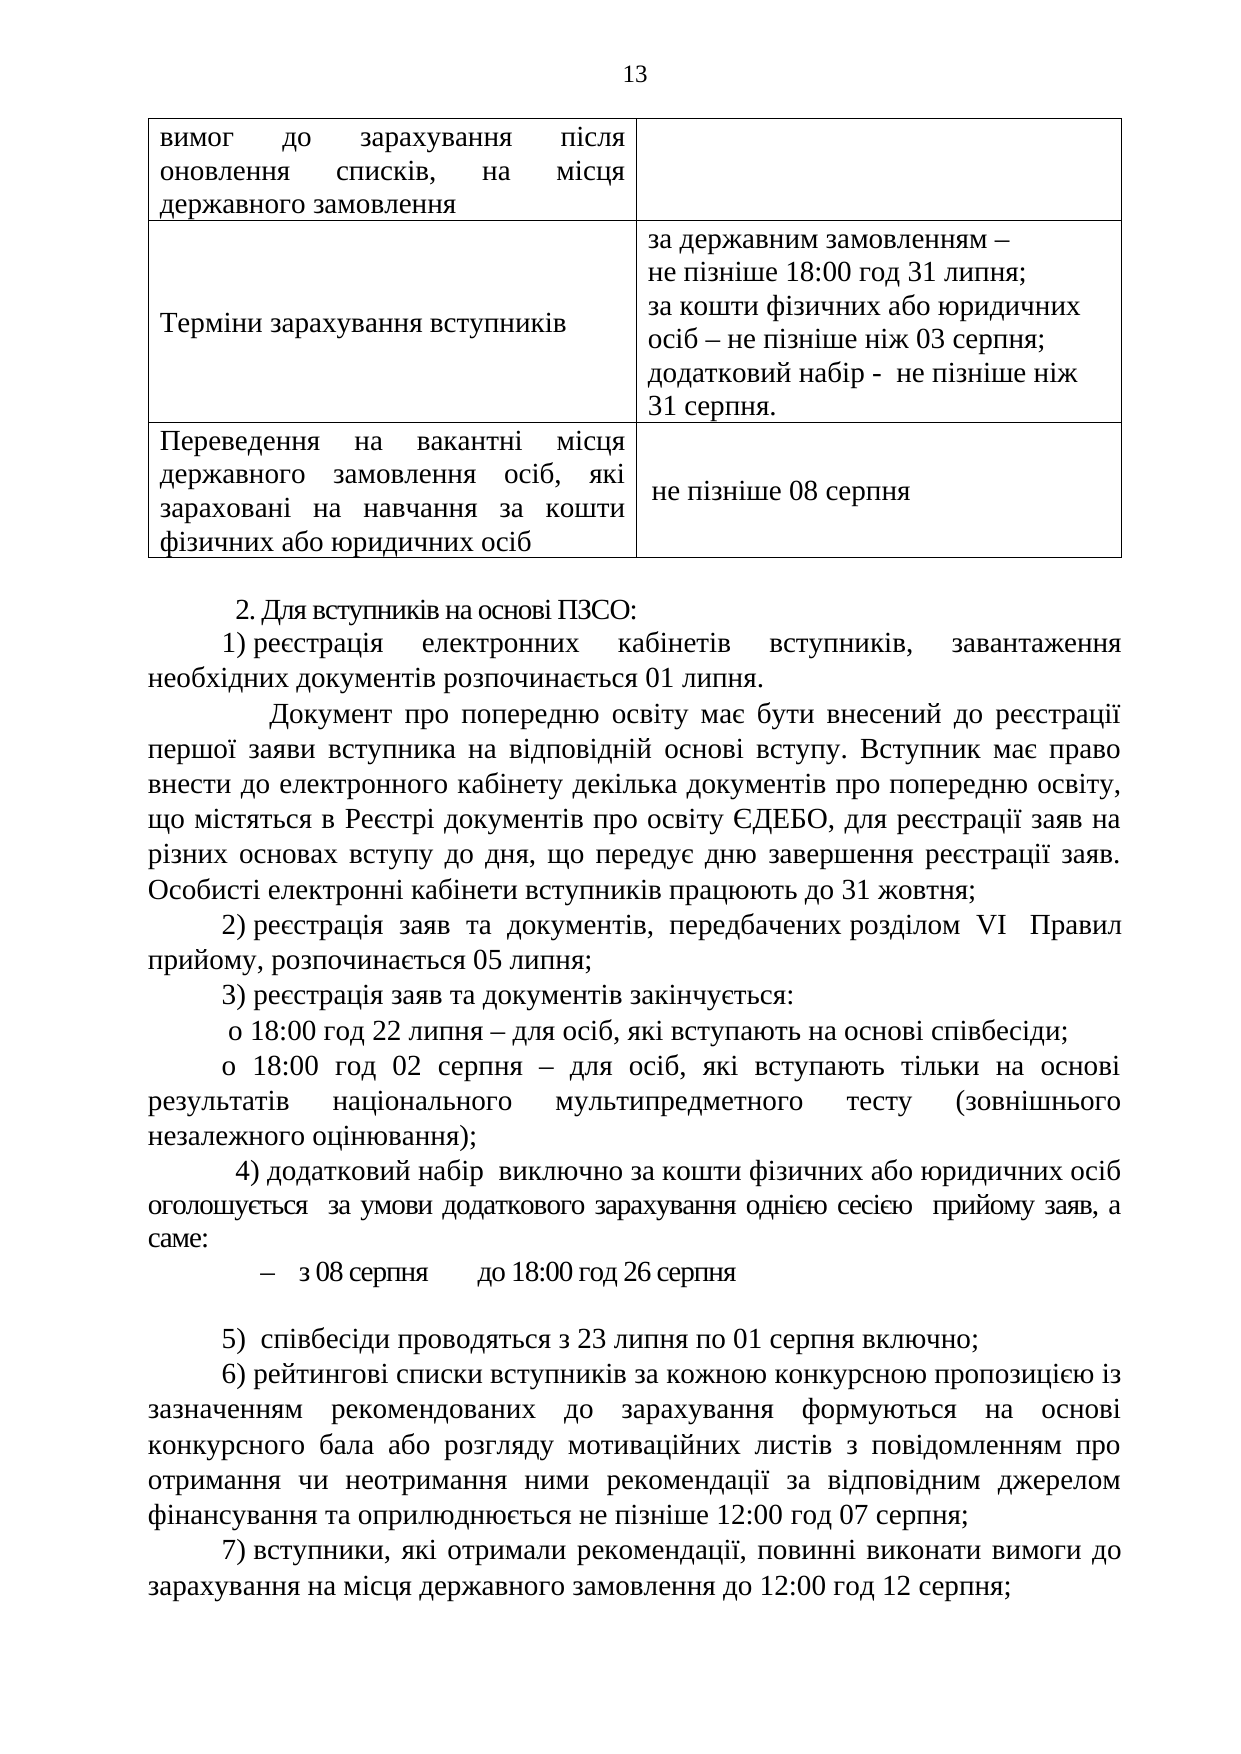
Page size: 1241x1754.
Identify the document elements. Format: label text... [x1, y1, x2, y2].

table_cell за державним замовленням – не пізніше 18:00 год 31 липня; за кошти фізичних або юридичних осіб – не пізніше ніж 03 серпня; додатковий набір - не пізніше ніж 31 серпня. [637, 221, 1121, 422]
table_cell Переведення на вакантні місця державного замовлення осіб, які зараховані на навчання за кошти фізичних або юридичних осіб [149, 423, 636, 557]
text 7) вступники, які отримали рекомендації, повинні виконати вимоги до зарахування на місця державного замовлення до 12:00 год 12 серпня; [148, 1532, 1122, 1601]
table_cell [637, 119, 1121, 220]
text 2) реєстрація заяв та документів, передбачених розділом VI Правил прийому, розпочинається 05 липня; [148, 907, 1122, 976]
text 6) рейтингові списки вступників за кожною конкурсною пропозицією із зазначенням рекомендованих до зарахування формуються на основі конкурсного бала або розгляду мотиваційних листів з повідомленням про отримання чи неотримання ними рекомендації за відповідним джерелом фінансування та оприлюднюється не пізніше 12:00 год 07 серпня; [148, 1356, 1122, 1531]
text 1) реєстрація електронних кабінетів вступників, завантаження необхідних документів розпочинається 01 липня. [148, 625, 1122, 694]
text 3) реєстрація заяв та документів закінчується: [148, 977, 1122, 1011]
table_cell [149, 119, 636, 220]
text – з 08 серпня до 18:00 год 26 серпня [148, 1254, 1122, 1288]
table_cell не пізніше 08 серпня [637, 423, 1121, 557]
text о 18:00 год 22 липня – для осіб, які вступають на основі співбесіди; [148, 1013, 1122, 1046]
text Документ про попередню освіту має бути внесений до реєстрації першої заяви вступника на відповідній основі вступу. Вступник має право внести до електронного кабінету декілька документів про попередню освіту, що містяться в Реєстрі документів про освіту ЄДЕБО, для реєстрації заяв на різних основах вступу до дня, що передує дню завершення реєстрації заяв. Особисті електронні кабінети вступників працюють до 31 жовтня; [148, 696, 1122, 905]
text 4) додатковий набір виключно за кошти фізичних або юридичних осіб оголошується за умови додаткового зарахування однією сесією прийому заяв, а саме: [148, 1153, 1122, 1254]
text 2. Для вступників на основі ПЗСО: [148, 592, 1122, 625]
table_cell Терміни зарахування вступників [149, 221, 636, 422]
text о 18:00 год 02 серпня – для осіб, які вступають тільки на основі результатів національного мультипредметного тесту (зовнішнього незалежного оцінювання); [148, 1048, 1122, 1152]
text 5) співбесіди проводяться з 23 липня по 01 серпня включно; [148, 1321, 1122, 1355]
